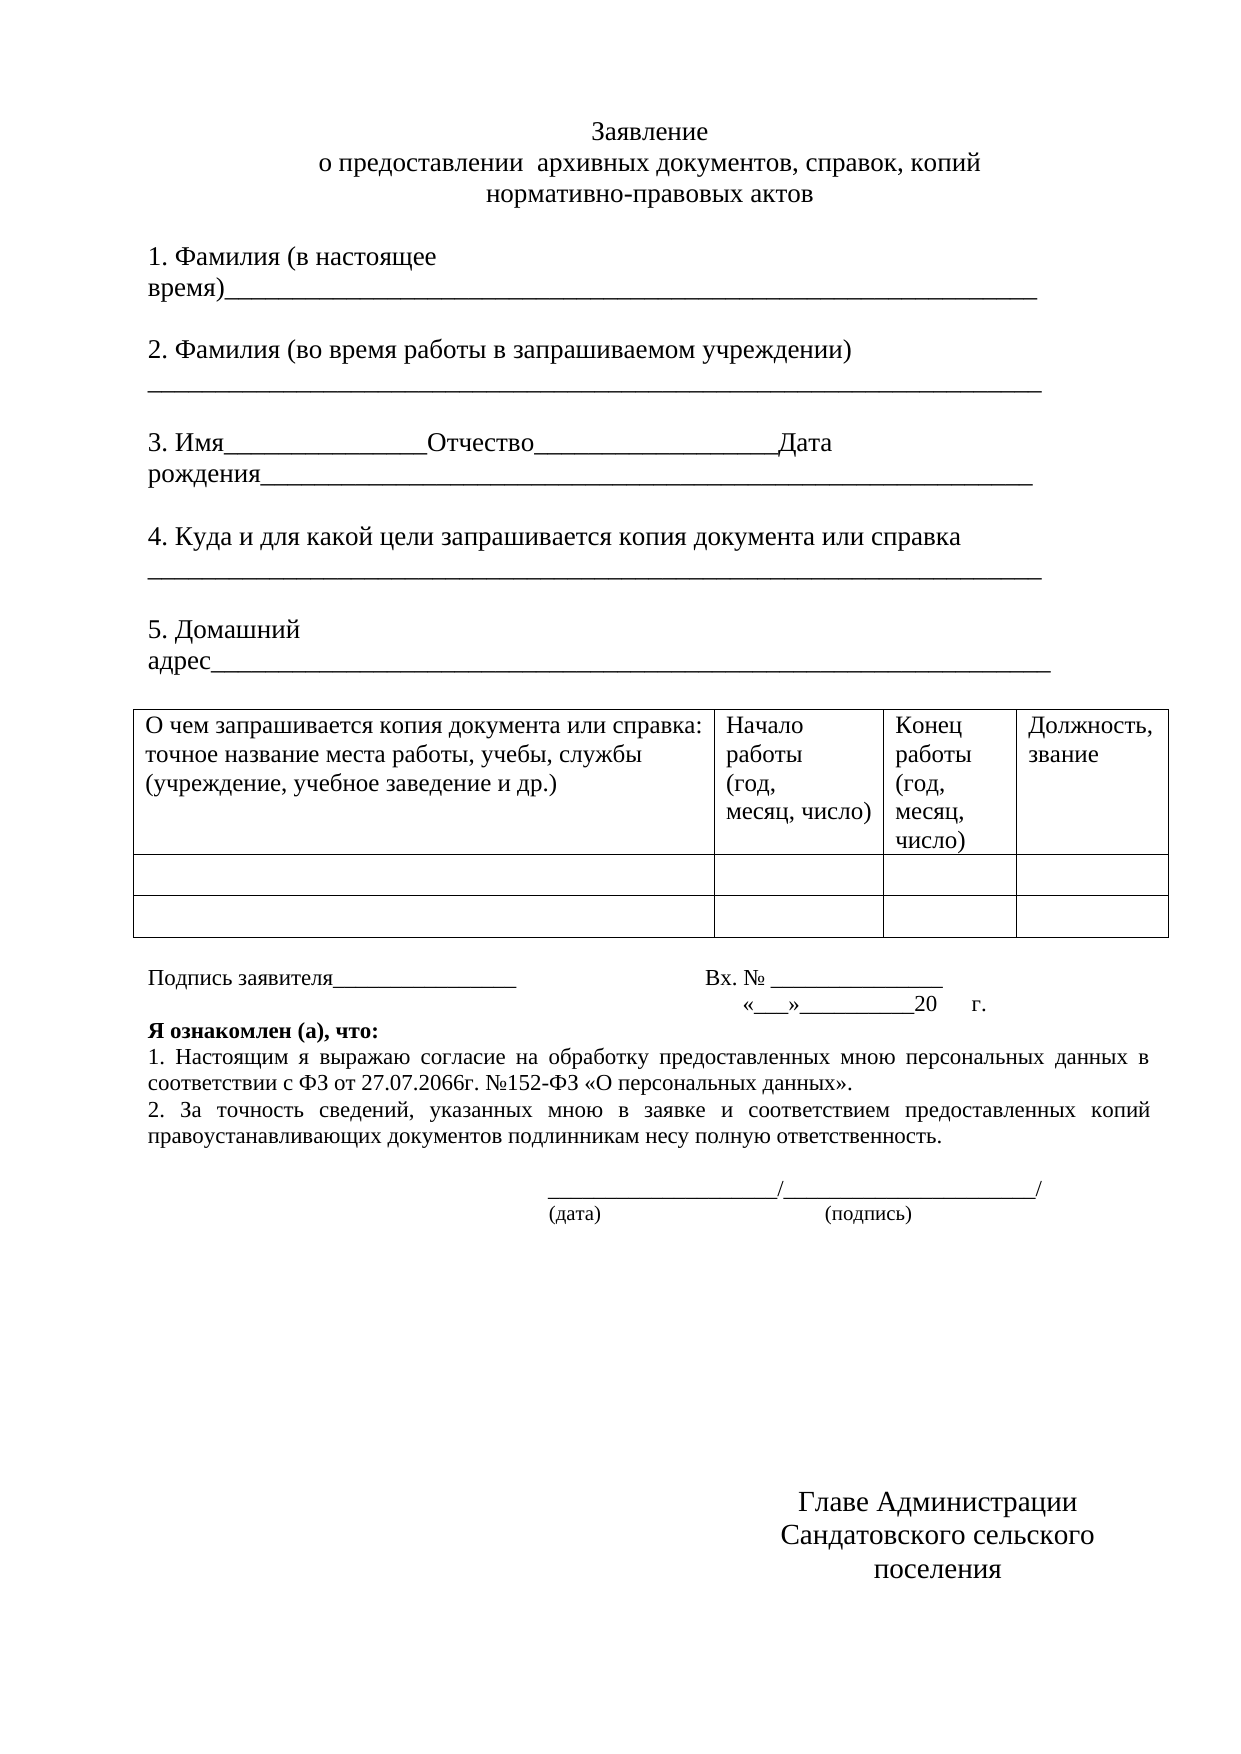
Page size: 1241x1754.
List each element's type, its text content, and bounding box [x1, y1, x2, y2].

text 2. Фамилия (во время работы в запрашиваемом учреждении) [148, 333, 1152, 364]
text 1. Настоящим я выражаю согласие на обработку предоставленных мною персональных данных в соответствии с ФЗ от 27.07.2066г. №152-ФЗ «О персональных данных». [148, 1043, 1152, 1096]
table_cell [884, 896, 1016, 937]
text Заявление [148, 115, 1152, 146]
text Сандатовского сельского поселения [724, 1517, 1152, 1584]
table_header Конец работы (год, месяц, число) [884, 710, 1016, 854]
text ____________________/______________________/ [148, 1175, 1152, 1201]
text 1. Фамилия (в настоящее время)____________________________________________________________ [148, 239, 1152, 302]
text (дата) (подпись) [148, 1201, 1152, 1225]
text __________________________________________________________________ [148, 364, 1152, 395]
text 3. Имя_______________Отчество__________________Дата рождения_________________________________________________________ [148, 426, 1152, 489]
text 4. Куда и для какой цели запрашивается копия документа или справка [148, 520, 1152, 551]
text 5. Домашний адрес______________________________________________________________ [148, 613, 1152, 676]
table_header Должность, звание [1017, 710, 1168, 854]
table_cell [1017, 896, 1168, 937]
text о предоставлении архивных документов, справок, копий [148, 146, 1152, 177]
text Главе Администрации [724, 1484, 1152, 1517]
table_header О чем запрашивается копия документа или справка: точное название места работы, учебы, службы (учреждение, учебное заведение и др.) [134, 710, 714, 854]
text __________________________________________________________________ [148, 551, 1152, 582]
table_cell [134, 896, 714, 937]
table_header Начало работы (год, месяц, число) [715, 710, 883, 854]
table_cell [134, 855, 714, 895]
table_cell [884, 855, 1016, 895]
table_cell [715, 855, 883, 895]
text «___»__________20 г. [148, 990, 1152, 1017]
text нормативно-правовых актов [148, 177, 1152, 208]
table_cell [715, 896, 883, 937]
text Я ознакомлен (а), что: [148, 1017, 1152, 1043]
text 2. За точность сведений, указанных мною в заявке и соответствием предоставленных копий правоустанавливающих документов подлинникам несу полную ответственность. [148, 1096, 1152, 1148]
text Подпись заявителя________________ Вх. № _______________ [148, 964, 1152, 990]
table_cell [1017, 855, 1168, 895]
